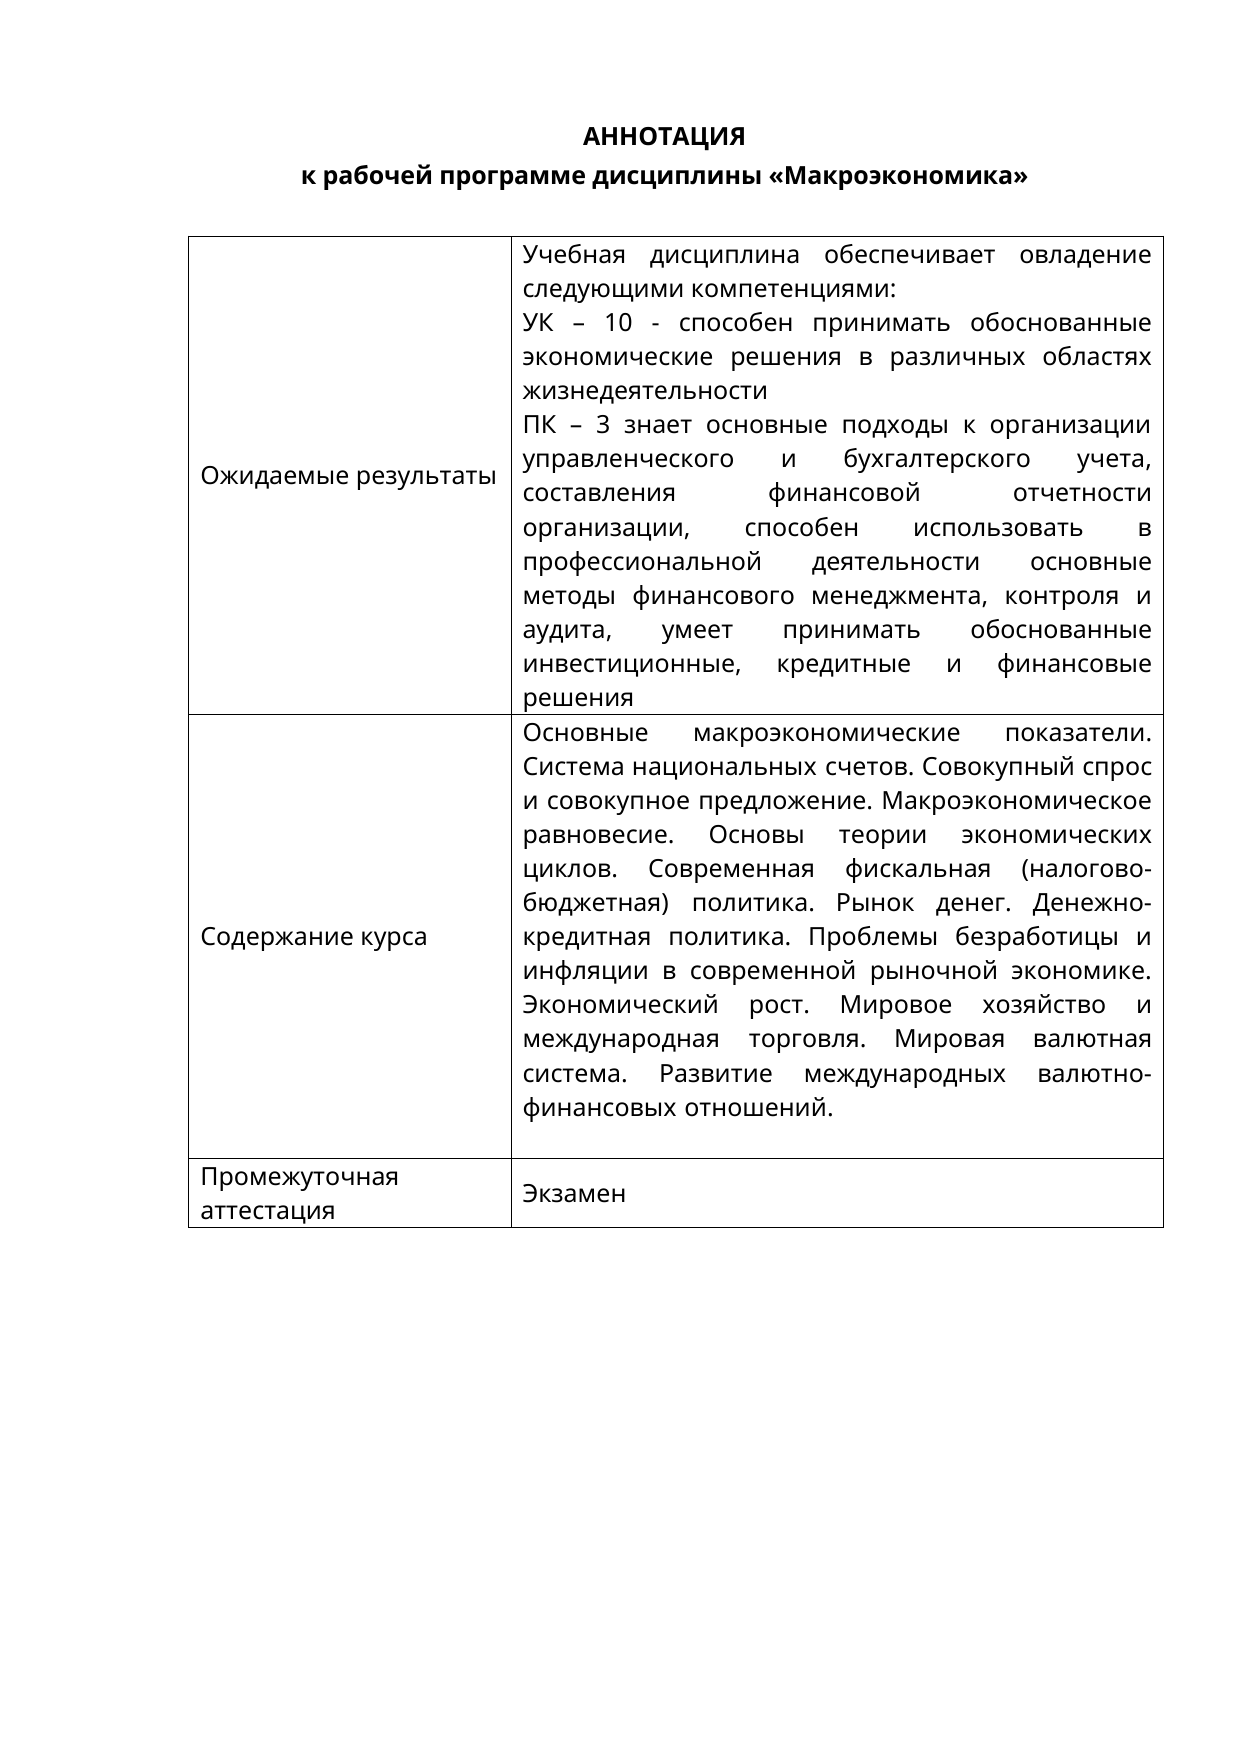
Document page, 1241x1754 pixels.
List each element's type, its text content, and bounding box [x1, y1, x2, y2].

table_cell Экзамен [512, 1159, 1163, 1227]
table_header Ожидаемые результаты [189, 237, 511, 713]
table_cell Промежуточная аттестация [189, 1159, 511, 1227]
table_cell Содержание курса [189, 715, 511, 1157]
text к рабочей программе дисциплины «Макроэкономика» [177, 157, 1152, 191]
text АННОТАЦИЯ [177, 118, 1152, 152]
table_header Учебная дисциплина обеспечивает овладение следующими компетенциями: УК – 10 - способен принимать обоснованные экономические решения в различных областях жизнедеятельности ПК – 3 знает основные подходы к организации управленческого и бухгалтерского учета, составления финансовой отчетности организации, способен использовать в профессиональной деятельности основные методы финансового менеджмента, контроля и аудита, умеет принимать обоснованные инвестиционные, кредитные и финансовые решения [512, 237, 1163, 713]
table_cell Основные макроэкономические показатели. Система национальных счетов. Совокупный спрос и совокупное предложение. Макроэкономическое равновесие. Основы теории экономических циклов. Современная фискальная (налогово-бюджетная) политика. Рынок денег. Денежно- кредитная политика. Проблемы безработицы и инфляции в современной рыночной экономике. Экономический рост. Мировое хозяйство и международная торговля. Мировая валютная система. Развитие международных валютно-финансовых отношений. [512, 715, 1163, 1157]
